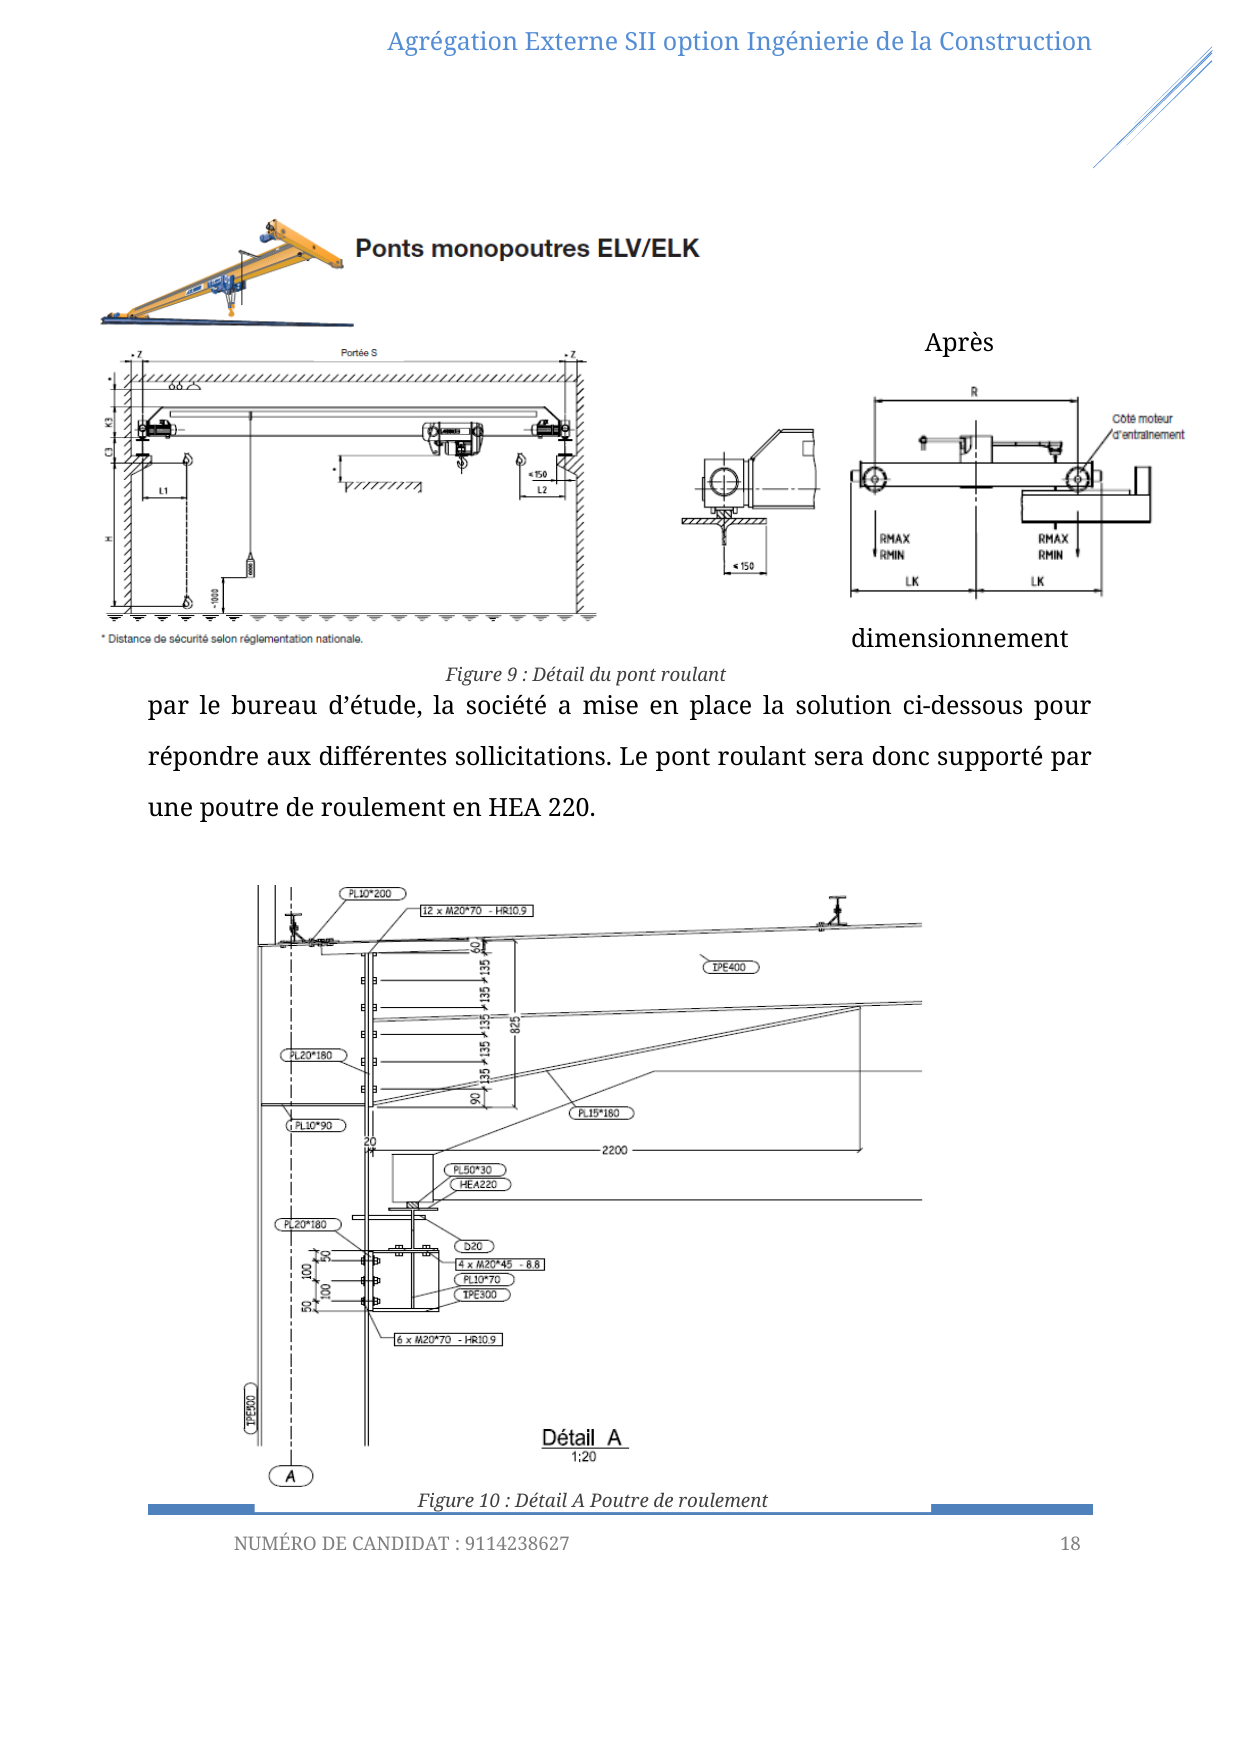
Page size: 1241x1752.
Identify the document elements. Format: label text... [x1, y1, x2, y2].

text Après dimensionnement par le bureau d’étude, la société a mise en place la solution ci-dessous pour répondre aux différentes sollicitations. Le pont roulant sera donc supporté par une poutre de roulement en HEA 220. [148, 325, 1093, 661]
picture [236, 885, 929, 1489]
picture [836, 372, 1200, 621]
text Après dimensionnement par le bureau d’étude, la société a mise en place la solution ci-dessous pour répondre aux différentes sollicitations. Le pont roulant sera donc supporté par une poutre de roulement en HEA 220. [148, 687, 1093, 823]
picture [37, 213, 832, 658]
